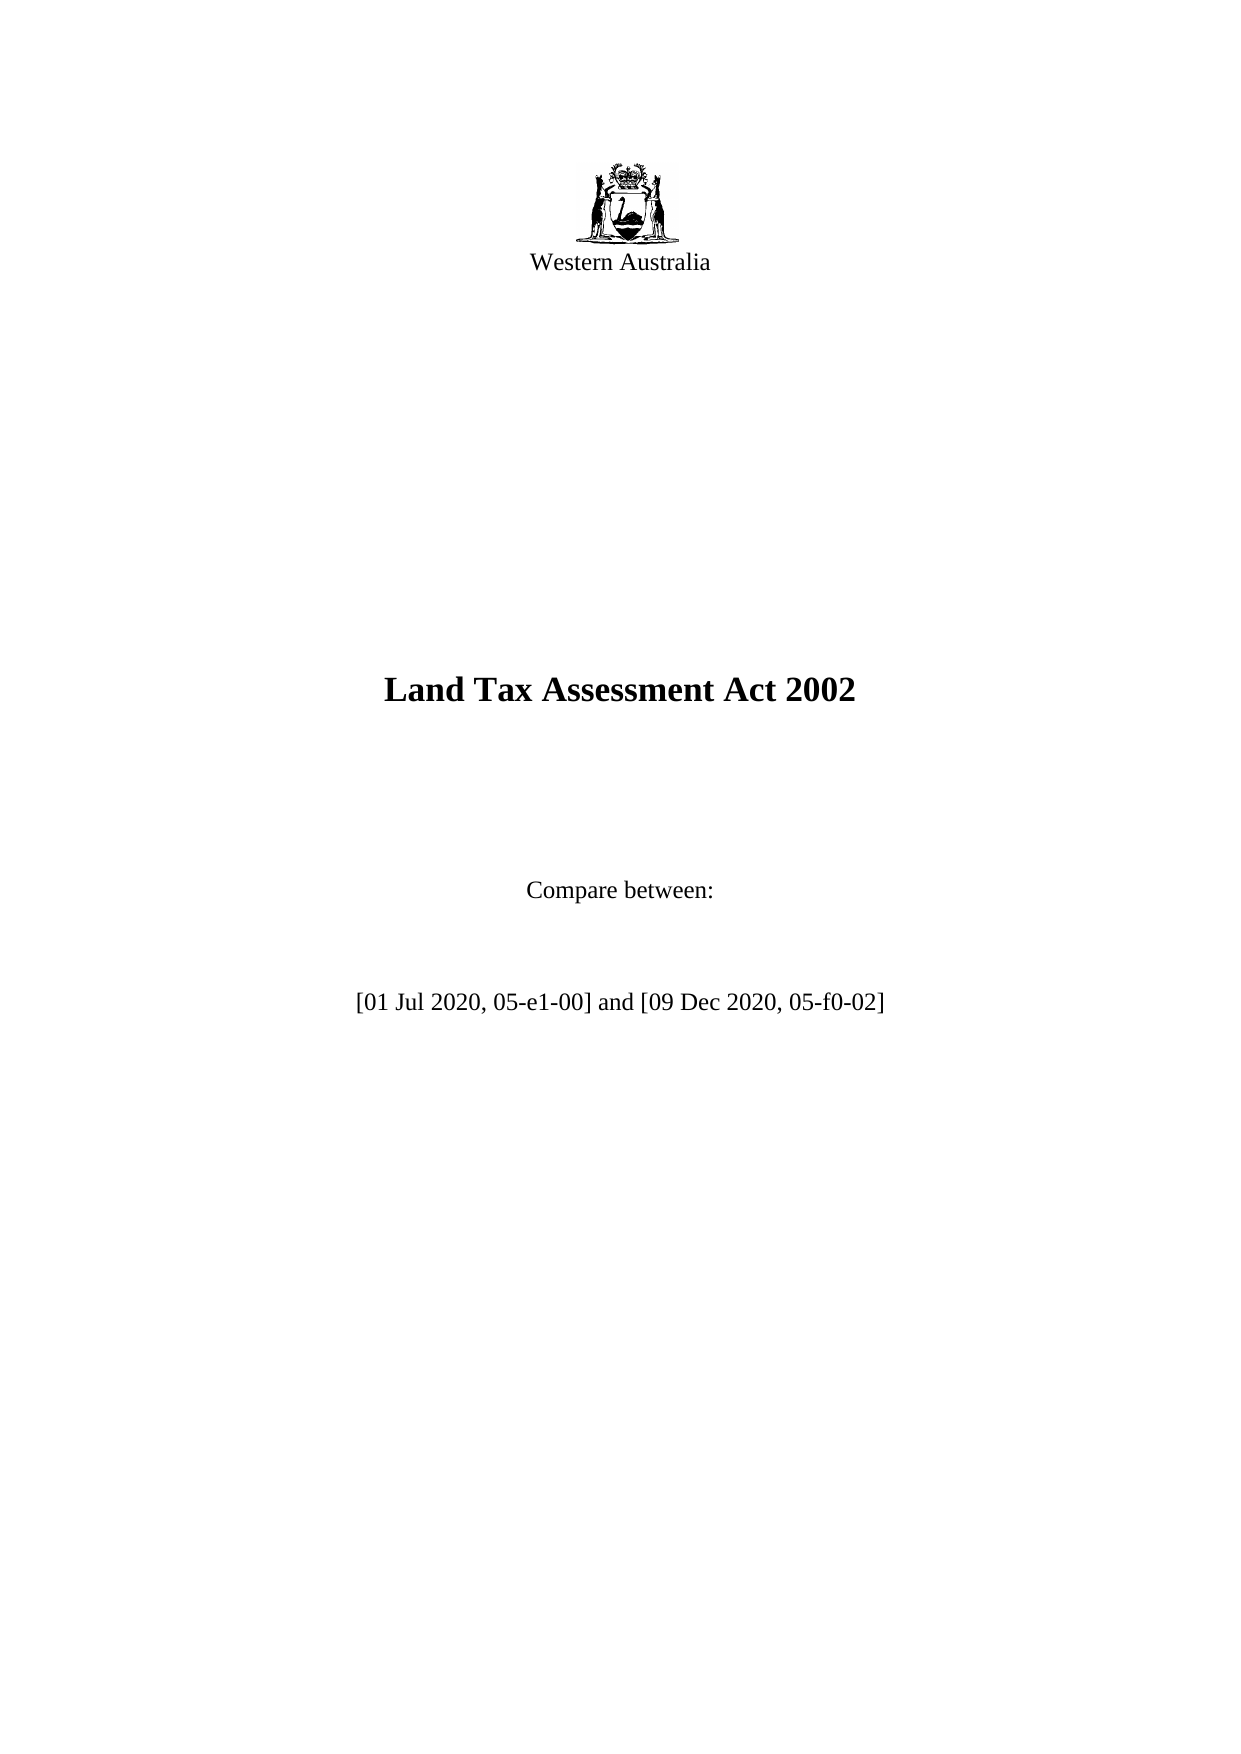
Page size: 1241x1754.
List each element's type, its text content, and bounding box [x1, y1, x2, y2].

text [01 Jul 2020, 05-e1-00] and [09 Dec 2020, 05-f0-02] [251, 987, 990, 1016]
picture [575, 162, 679, 246]
text Land Tax Assessment Act 2002 [251, 668, 990, 709]
text Western Australia [251, 247, 990, 276]
text Compare between: [251, 875, 990, 904]
